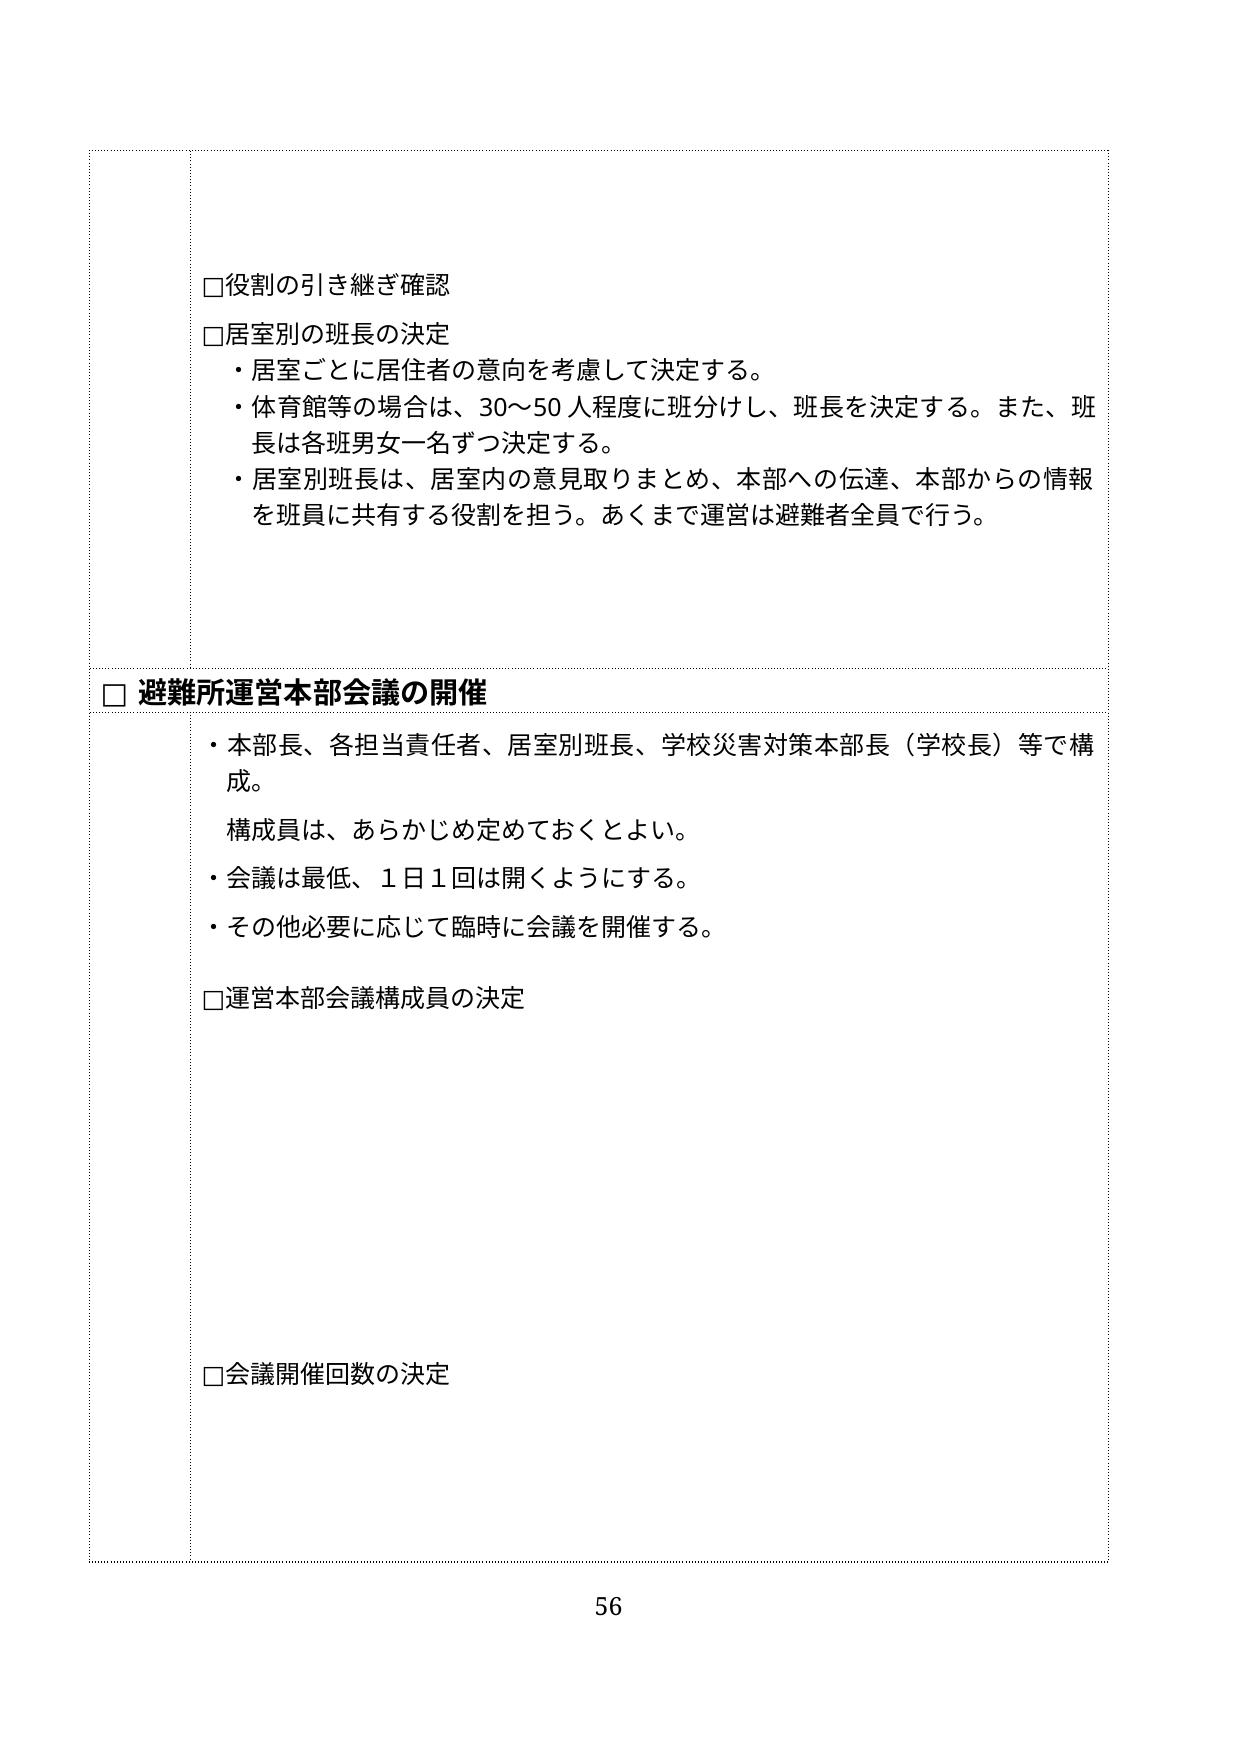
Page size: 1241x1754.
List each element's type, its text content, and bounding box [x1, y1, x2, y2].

table_cell 避難所運営本部会議の開催 [89, 668, 1108, 712]
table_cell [190, 712, 1108, 1561]
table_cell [190, 150, 1108, 668]
table_cell [89, 150, 190, 668]
table_cell [89, 712, 190, 1561]
